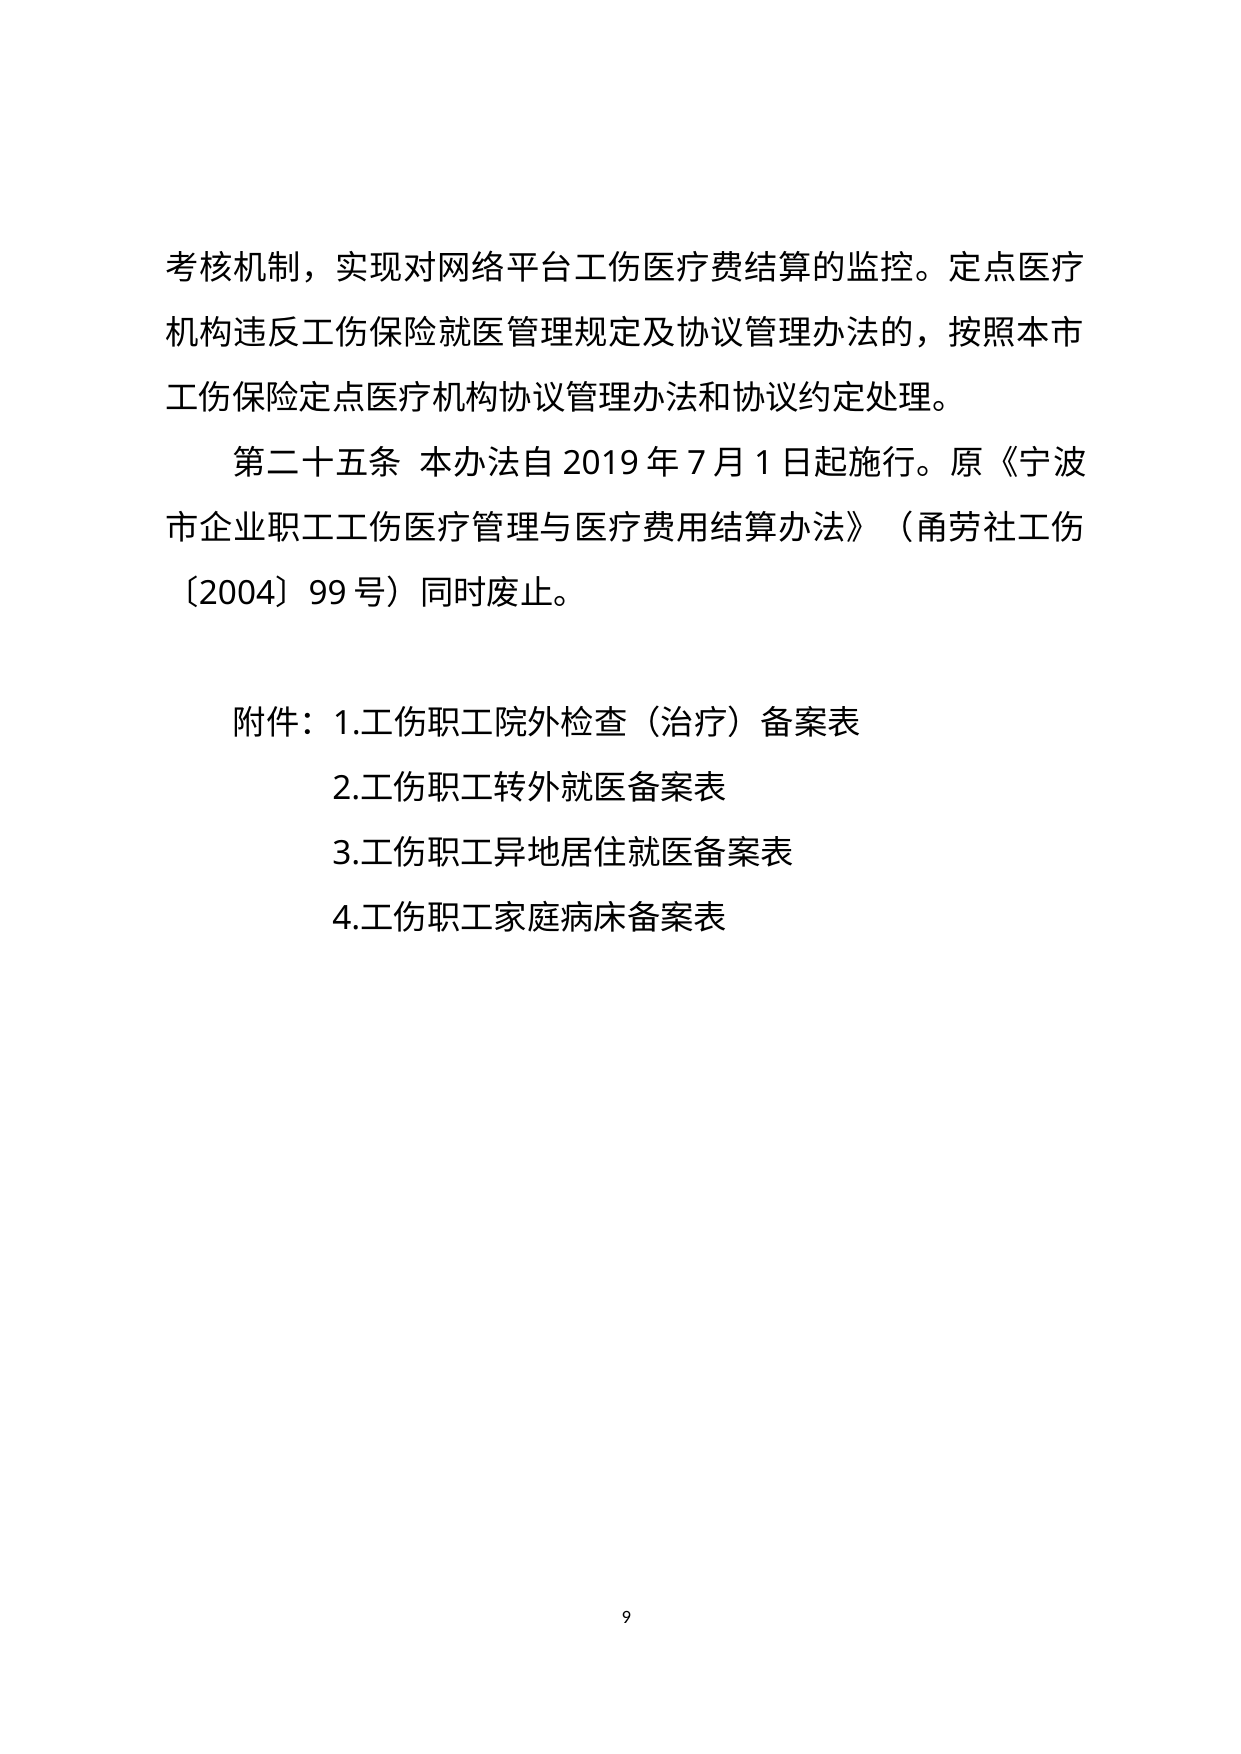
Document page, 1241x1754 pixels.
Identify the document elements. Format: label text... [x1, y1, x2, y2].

text 3.工伤职工异地居住就医备案表 [165, 818, 1087, 883]
text 2.工伤职工转外就医备案表 [165, 753, 1087, 818]
text 第二十五条 本办法自2019年7月1日起施行。原《宁波市企业职工工伤医疗管理与医疗费用结算办法》（甬劳社工伤〔2004〕99号）同时废止。 [165, 428, 1087, 623]
text 4.工伤职工家庭病床备案表 [165, 883, 1087, 948]
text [165, 233, 1087, 428]
text 附件：1.工伤职工院外检查（治疗）备案表 [165, 688, 1087, 753]
